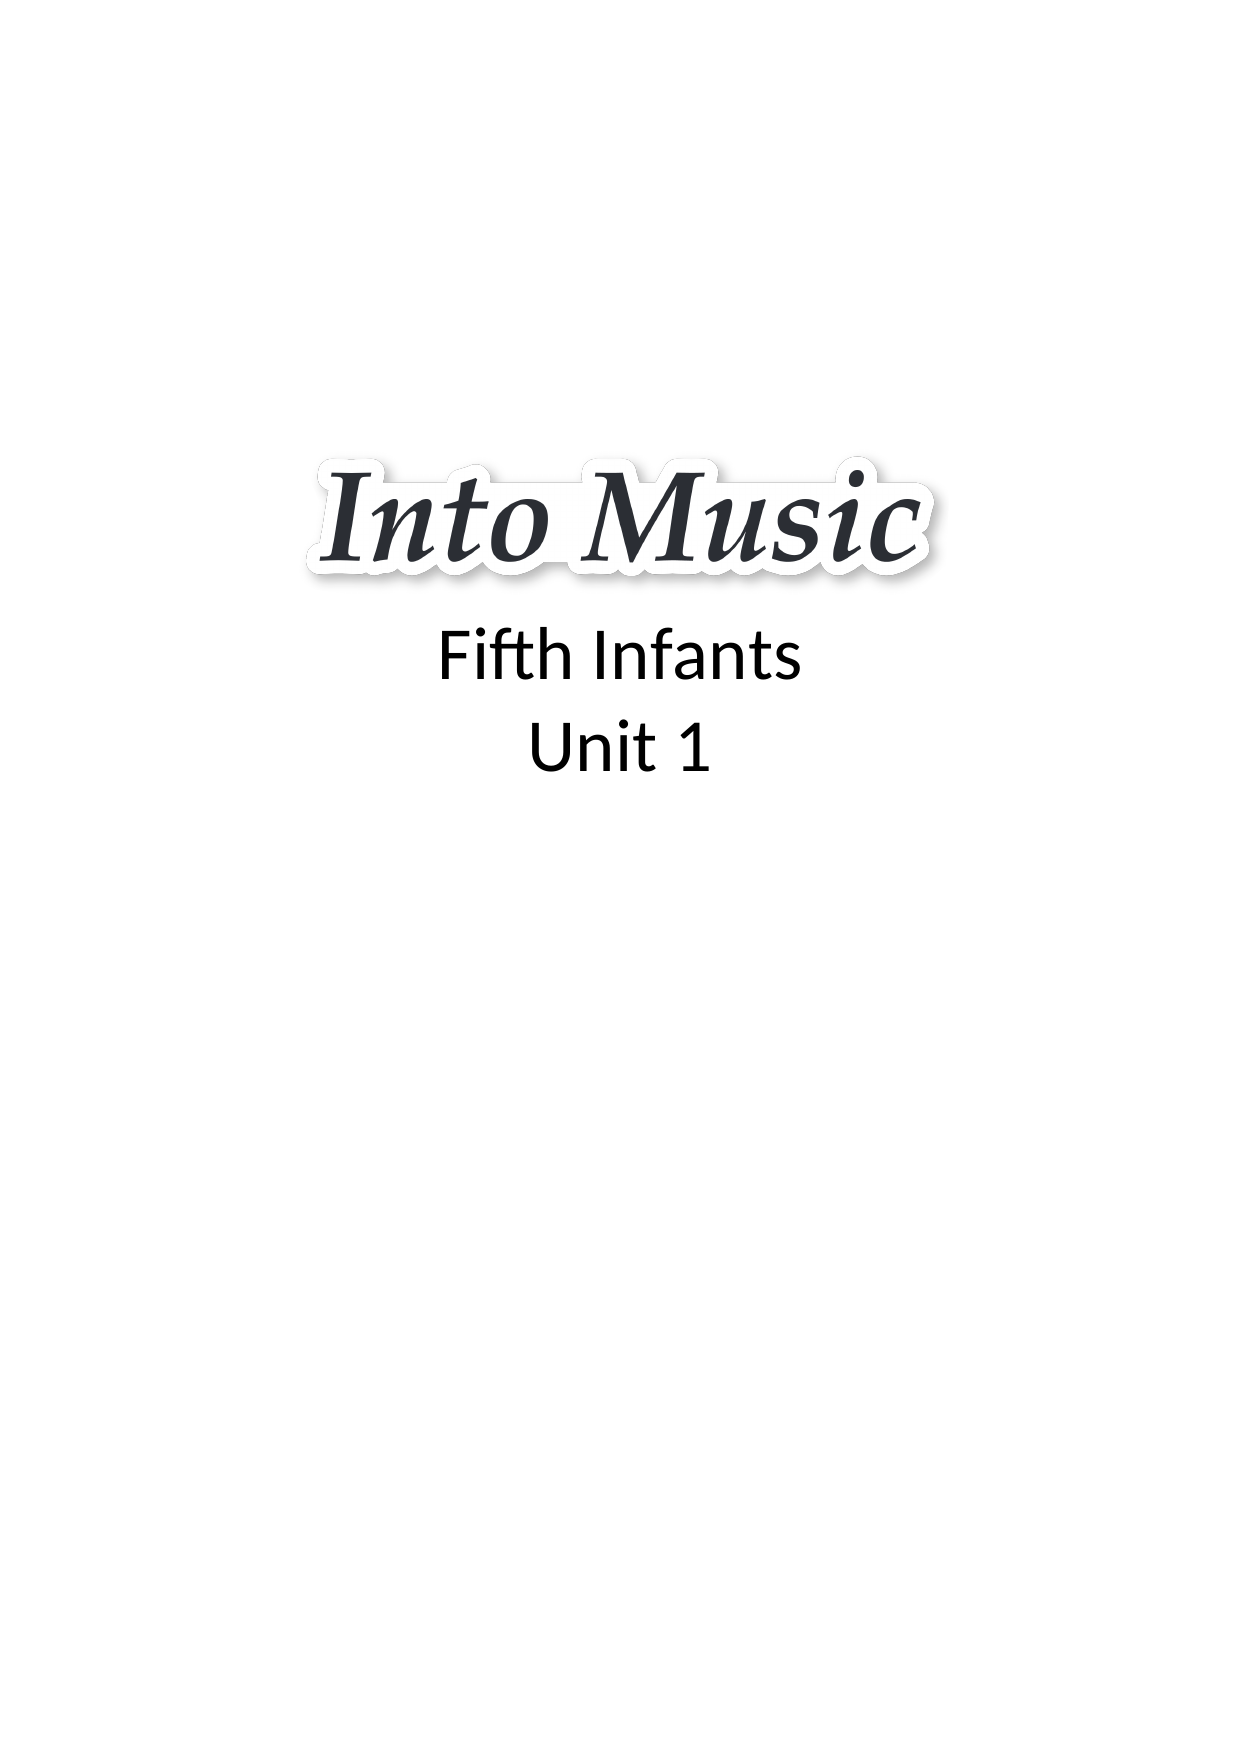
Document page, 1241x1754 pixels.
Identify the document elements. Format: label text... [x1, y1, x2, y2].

text Fifth Infants [89, 607, 1152, 698]
picture [296, 445, 949, 596]
text Unit 1 [89, 698, 1152, 790]
